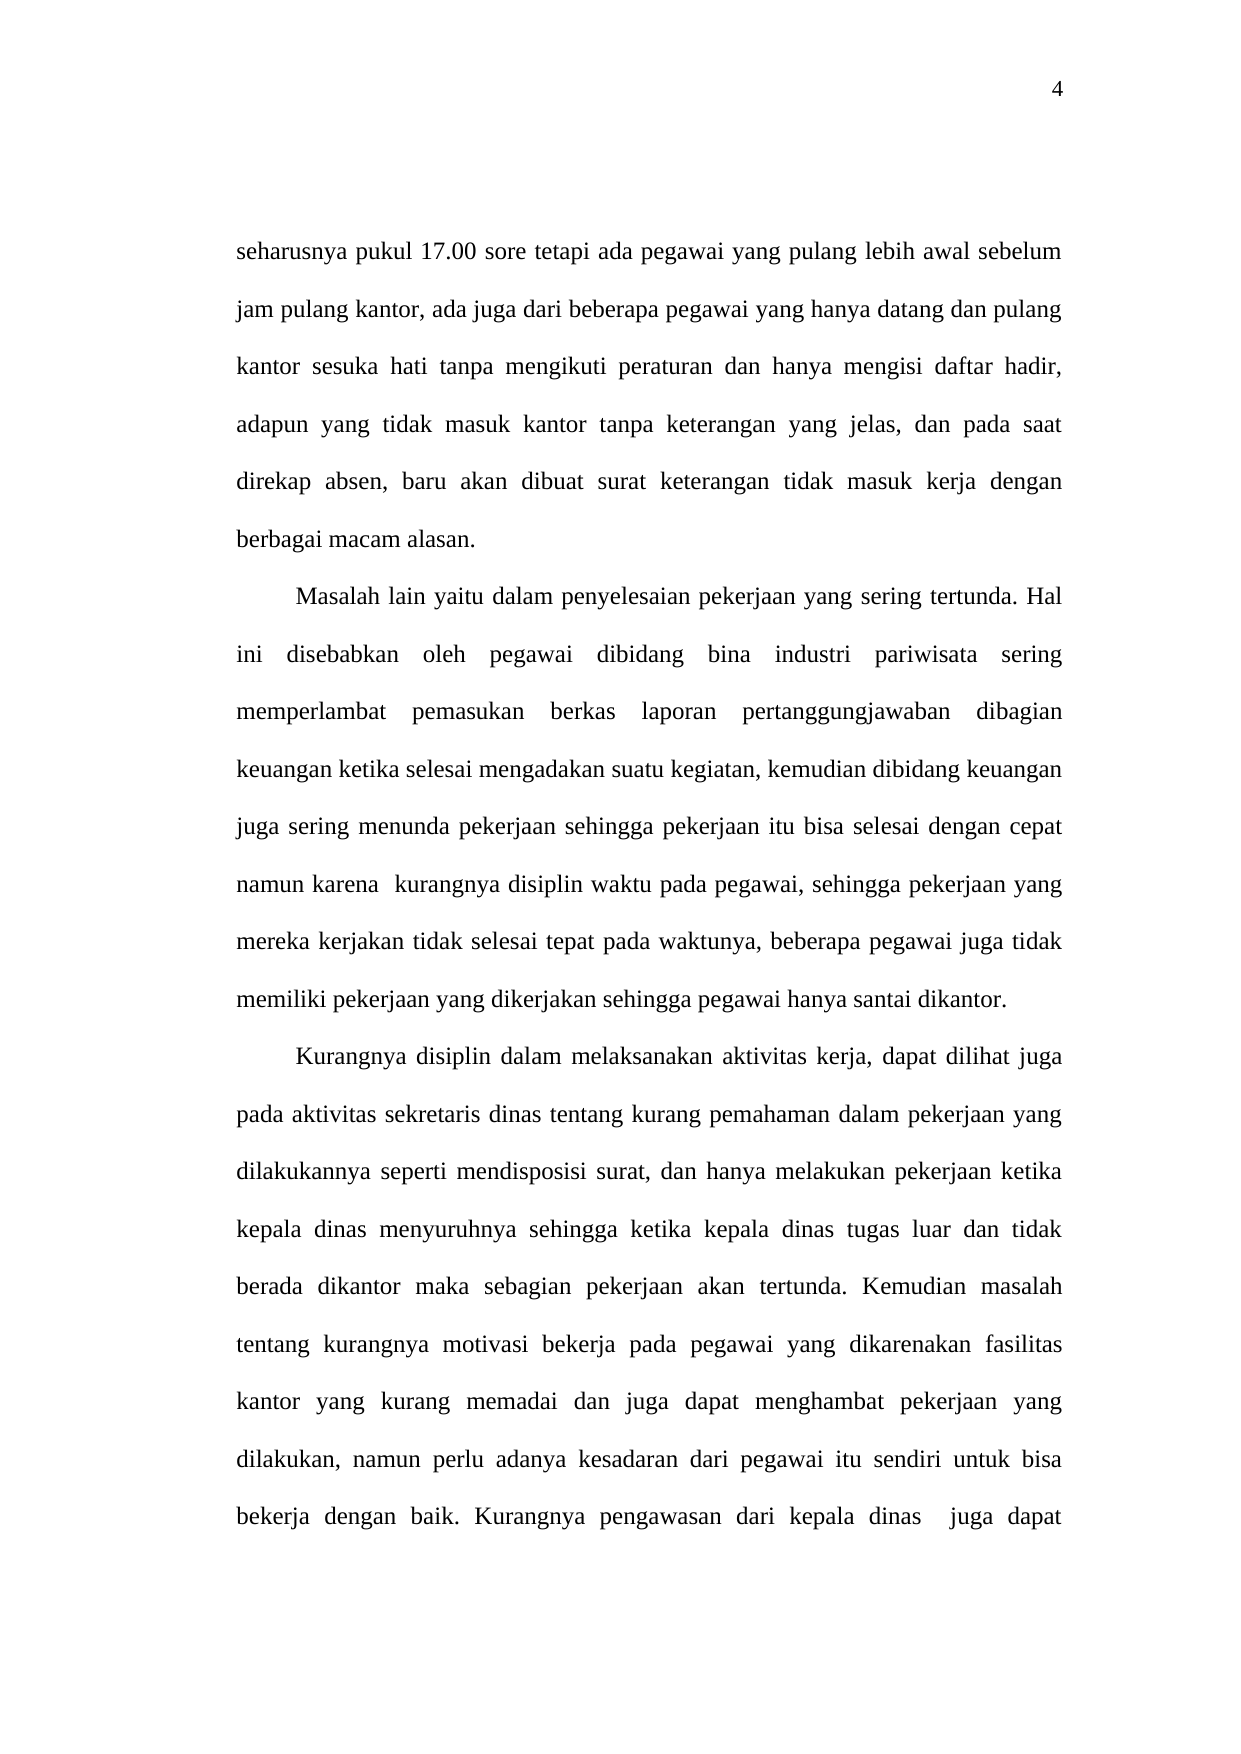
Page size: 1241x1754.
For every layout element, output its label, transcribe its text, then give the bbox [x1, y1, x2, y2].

list Masalah lain yaitu dalam penyelesaian pekerjaan yang sering tertunda. Hal ini disebabkan oleh pegawai dibidang bina industri pariwisata sering memperlambat pemasukan berkas laporan pertanggungjawaban dibagian keuangan ketika selesai mengadakan suatu kegiatan, kemudian dibidang keuangan juga sering menunda pekerjaan sehingga pekerjaan itu bisa selesai dengan cepat namun karena kurangnya disiplin waktu pada pegawai, sehingga pekerjaan yang mereka kerjakan tidak selesai tepat pada waktunya, beberapa pegawai juga tidak memiliki pekerjaan yang dikerjakan sehingga pegawai hanya santai dikantor. [236, 581, 1063, 1012]
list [236, 1041, 1063, 1530]
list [236, 236, 1063, 552]
